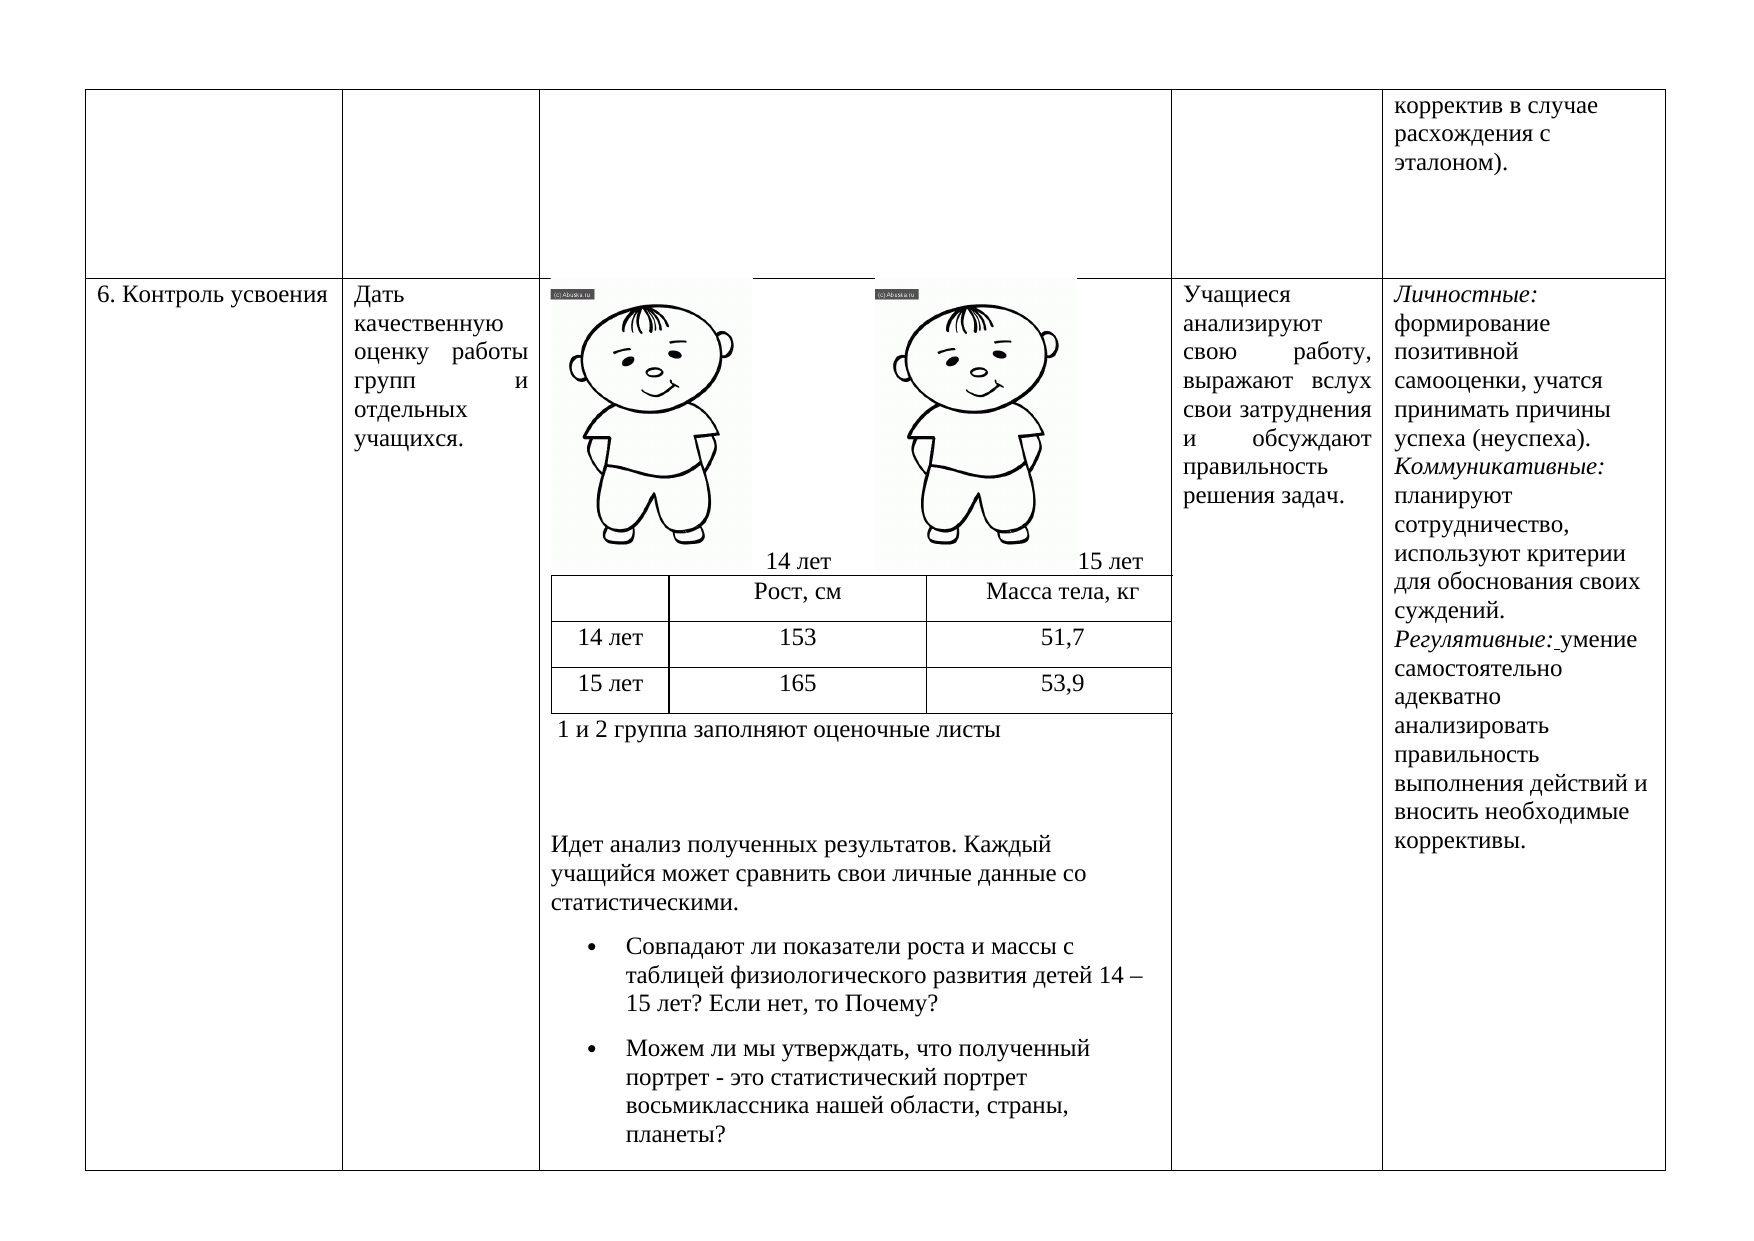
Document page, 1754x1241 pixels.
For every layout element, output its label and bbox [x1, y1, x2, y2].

table_cell [1172, 90, 1382, 278]
table_cell [343, 279, 539, 1170]
table_cell [540, 279, 1171, 1170]
table_cell [86, 90, 342, 278]
table_cell [1383, 279, 1665, 1170]
table_cell [1172, 279, 1382, 1170]
table_cell [343, 90, 539, 278]
picture [550, 278, 753, 570]
table_cell [86, 279, 342, 1170]
table_cell [1383, 90, 1665, 278]
table_cell [540, 90, 1171, 278]
picture [875, 278, 1078, 570]
